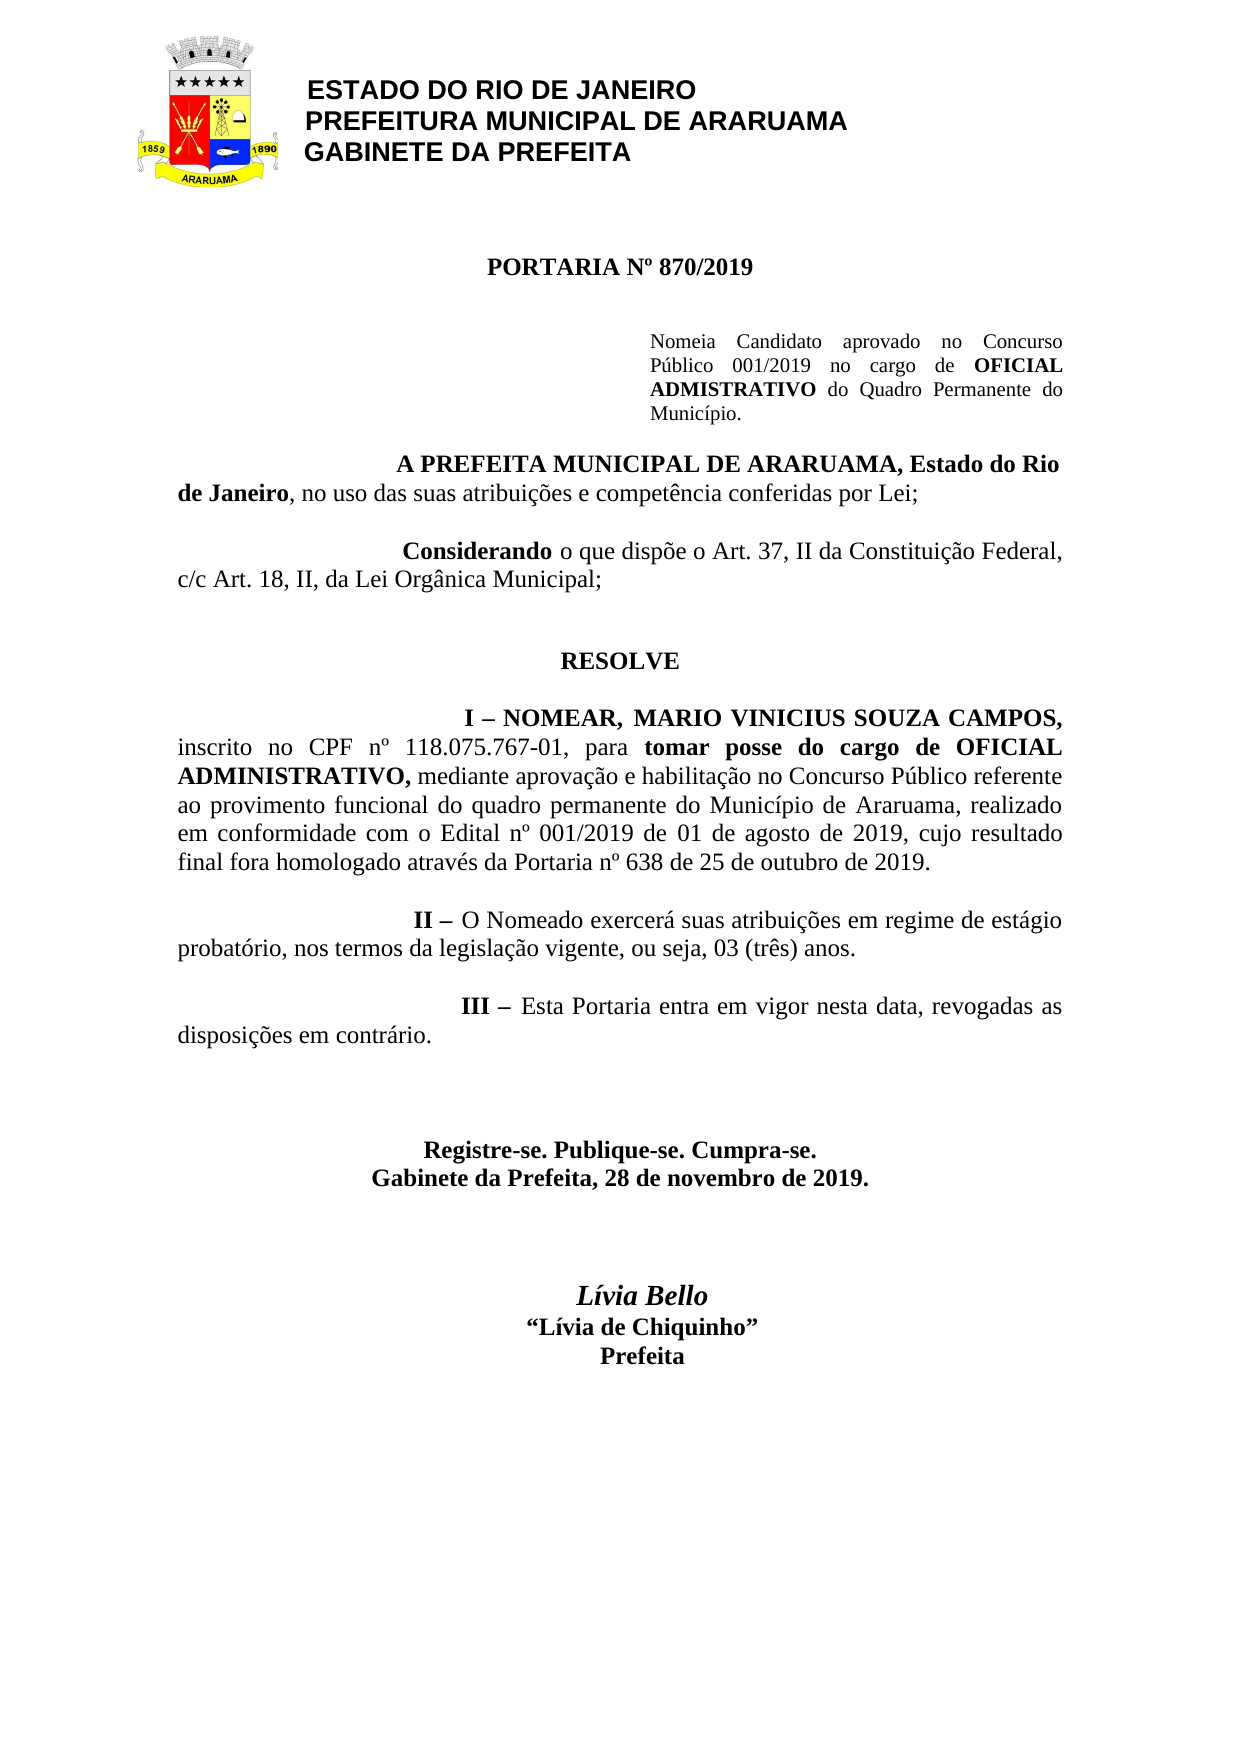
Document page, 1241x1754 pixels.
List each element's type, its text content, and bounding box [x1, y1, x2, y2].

text RESOLVE [177, 646, 1063, 675]
text Gabinete da Prefeita, 28 de novembro de 2019. [177, 1163, 1063, 1192]
text III – Esta Portaria entra em vigor nesta data, revogadas as disposições em contrário. [177, 991, 1063, 1048]
text I – NOMEAR, MARIO VINICIUS SOUZA CAMPOS, inscrito no CPF nº 118.075.767-01, para tomar posse do cargo de OFICIAL ADMINISTRATIVO, mediante aprovação e habilitação no Concurso Público referente ao provimento funcional do quadro permanente do Município de Araruama, realizado em conformidade com o Edital nº 001/2019 de 01 de agosto de 2019, cujo resultado final fora homologado através da Portaria nº 638 de 25 de outubro de 2019. [177, 703, 1063, 876]
text II – O Nomeado exercerá suas atribuições em regime de estágio probatório, nos termos da legislação vigente, ou seja, 03 (três) anos. [177, 905, 1063, 962]
text Prefeita [133, 1341, 1152, 1369]
text PORTARIA Nº 870/2019 [177, 252, 1063, 281]
text Considerando o que dispõe o Art. 37, II da Constituição Federal, c/c Art. 18, II, da Lei Orgânica Municipal; [177, 536, 1063, 593]
text “Lívia de Chiquinho” [133, 1312, 1152, 1341]
text A PREFEITA MUNICIPAL DE ARARUAMA, Estado do Rio de Janeiro, no uso das suas atribuições e competência conferidas por Lei; [177, 449, 1063, 507]
text Lívia Bello [133, 1278, 1152, 1312]
text Nomeia Candidato aprovado no Concurso Público 001/2019 no cargo de OFICIAL ADMISTRATIVO do Quadro Permanente do Município. [650, 305, 1063, 425]
text Registre-se. Publique-se. Cumpra-se. [177, 1135, 1063, 1163]
picture [137, 36, 279, 186]
